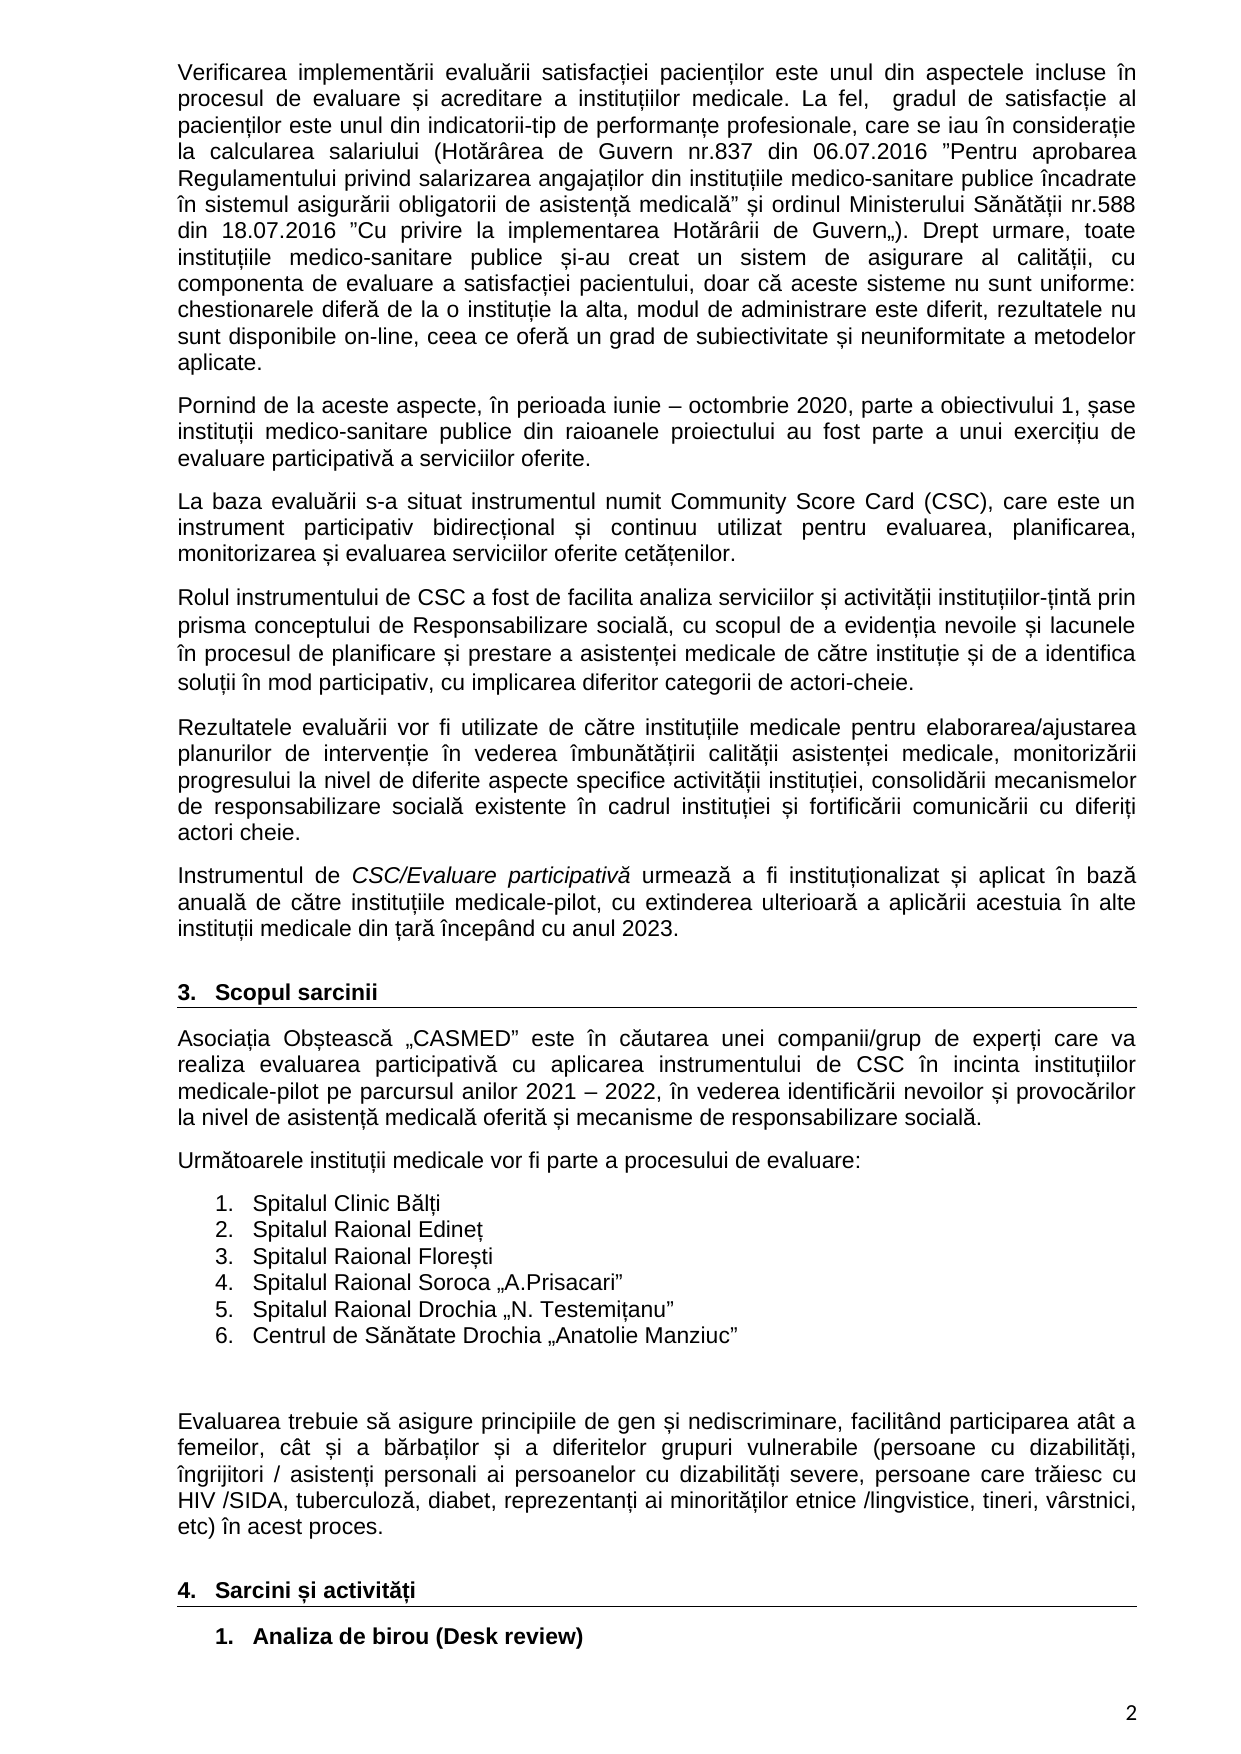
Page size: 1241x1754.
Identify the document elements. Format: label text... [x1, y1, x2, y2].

list Spitalul Clinic Bălți [215, 1190, 1137, 1216]
text Evaluarea trebuie să asigure principiile de gen și nediscriminare, facilitând participarea atât a femeilor, cât și a bărbaților și a diferitelor grupuri vulnerabile (persoane cu dizabilități, îngrijitori / asistenți personali ai persoanelor cu dizabilități severe, persoane care trăiesc cu HIV /SIDA, tuberculoză, diabet, reprezentanți ai minorităților etnice /lingvistice, tineri, vârstnici, etc) în acest proces. [177, 1408, 1137, 1540]
text Verificarea implementării evaluării satisfacției pacienților este unul din aspectele incluse în procesul de evaluare și acreditare a instituțiilor medicale. La fel, gradul de satisfacție al pacienților este unul din indicatorii-tip de performanțe profesionale, care se iau în considerație la calcularea salariului (Hotărârea de Guvern nr.837 din 06.07.2016 ”Pentru aprobarea Regulamentului privind salarizarea angajaților din instituțiile medico-sanitare publice încadrate în sistemul asigurării obligatorii de asistență medicală” și ordinul Ministerului Sănătății nr.588 din 18.07.2016 ”Cu privire la implementarea Hotărârii de Guvern„). Drept urmare, toate instituțiile medico-sanitare publice și-au creat un sistem de asigurare al calității, cu componenta de evaluare a satisfacției pacientului, doar că aceste sisteme nu sunt uniforme: chestionarele diferă de la o instituție la alta, modul de administrare este diferit, rezultatele nu sunt disponibile on-line, ceea ce oferă un grad de subiectivitate și neuniformitate a metodelor aplicate. [177, 59, 1137, 375]
text Următoarele instituții medicale vor fi parte a procesului de evaluare: [177, 1147, 1137, 1173]
subtitle Scopul sarcinii [177, 979, 1137, 1007]
list Centrul de Sănătate Drochia „Anatolie Manziuc” [215, 1322, 1137, 1348]
list Spitalul Raional Edineț [215, 1216, 1137, 1243]
list Spitalul Raional Soroca „A.Prisacari” [215, 1269, 1137, 1296]
list Analiza de birou (Desk review) [215, 1623, 1137, 1650]
text Asociația Obștească „CASMED” este în căutarea unei companii/grup de experți care va realiza evaluarea participativă cu aplicarea instrumentului de CSC în incinta instituțiilor medicale-pilot pe parcursul anilor 2021 – 2022, în vederea identificării nevoilor și provocărilor la nivel de asistență medicală oferită și mecanisme de responsabilizare socială. [177, 1025, 1137, 1130]
subtitle Sarcini și activități [177, 1577, 1137, 1606]
text La baza evaluării s-a situat instrumentul numit Community Score Card (CSC), care este un instrument participativ bidirecțional și continuu utilizat pentru evaluarea, planificarea, monitorizarea și evaluarea serviciilor oferite cetățenilor. [177, 488, 1137, 567]
text Rezultatele evaluării vor fi utilizate de către instituțiile medicale pentru elaborarea/ajustarea planurilor de intervenție în vederea îmbunătățirii calității asistenței medicale, monitorizării progresului la nivel de diferite aspecte specifice activității instituției, consolidării mecanismelor de responsabilizare socială existente în cadrul instituției și fortificării comunicării cu diferiți actori cheie. [177, 714, 1137, 846]
list Spitalul Raional Drochia „N. Testemițanu” [215, 1296, 1137, 1322]
text Rolul instrumentului de CSC a fost de facilita analiza serviciilor și activității instituțiilor-țintă prin prisma conceptului de Responsabilizare socială, cu scopul de a evidenția nevoile și lacunele în procesul de planificare și prestare a asistenței medicale de către instituție și de a identifica soluții în mod participativ, cu implicarea diferitor categorii de actori-cheie. [177, 583, 1137, 695]
text Instrumentul de CSC/Evaluare participativă urmează a fi instituționalizat și aplicat în bază anuală de către instituțiile medicale-pilot, cu extinderea ulterioară a aplicării acestuia în alte instituții medicale din țară începând cu anul 2023. [177, 862, 1137, 941]
text Pornind de la aceste aspecte, în perioada iunie – octombrie 2020, parte a obiectivului 1, șase instituții medico-sanitare publice din raioanele proiectului au fost parte a unui exercițiu de evaluare participativă a serviciilor oferite. [177, 392, 1137, 471]
list Spitalul Raional Florești [215, 1243, 1137, 1269]
